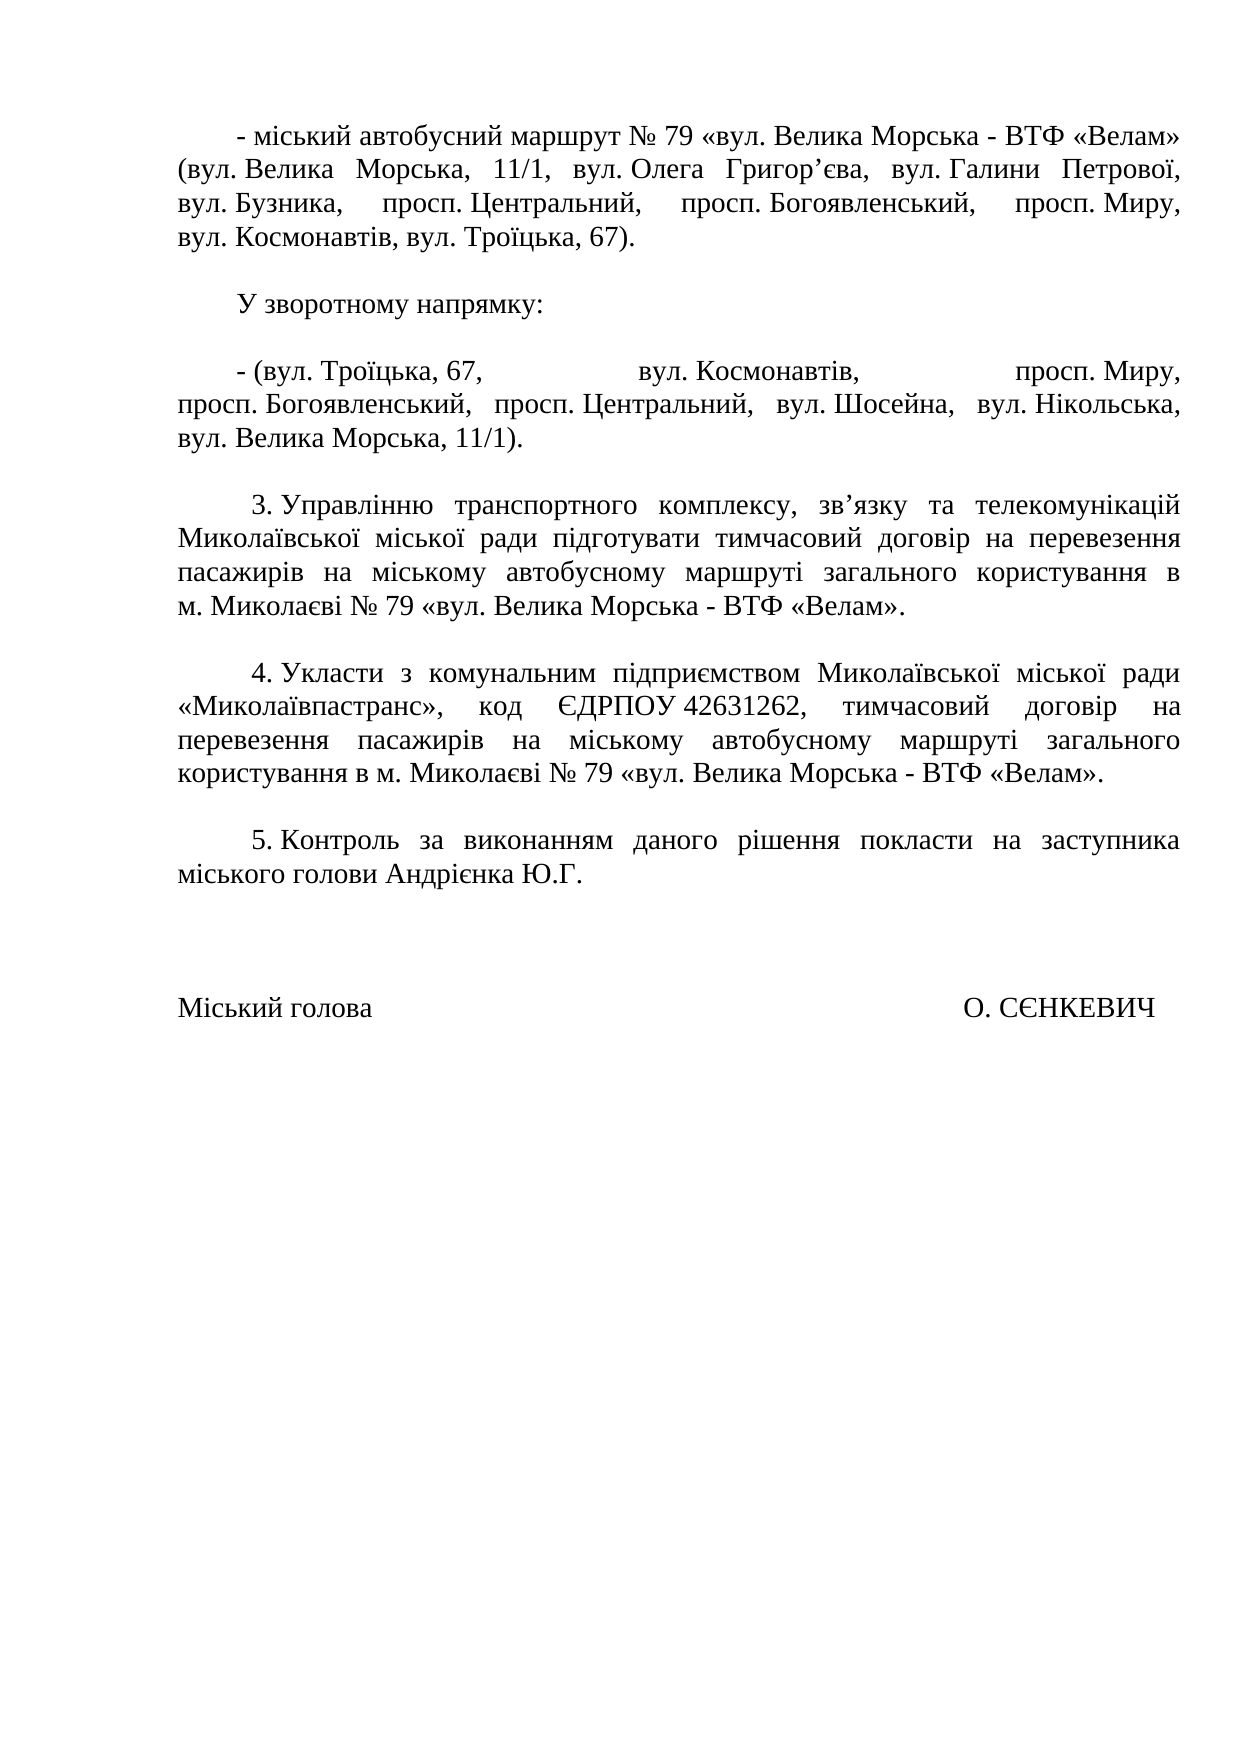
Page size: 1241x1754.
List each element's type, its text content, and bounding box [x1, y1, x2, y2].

text 3. Управлінню транспортного комплексу, зв’язку та телекомунікацій Миколаївської міської ради підготувати тимчасовий договір на перевезення пасажирів на міському автобусному маршруті загального користування в м. Миколаєві № 79 «вул. Велика Морська - ВТФ «Велам». [177, 487, 1181, 621]
text Міський голова О. СЄНКЕВИЧ [177, 990, 1182, 1024]
text - міський автобусний маршрут № 79 «вул. Велика Морська - ВТФ «Велам» (вул. Велика Морська, 11/1, вул. Олега Григор’єва, вул. Галини Петрової, вул. Бузника, просп. Центральний, просп. Богоявленський, просп. Миру, вул. Космонавтів, вул. Троїцька, 67). [177, 118, 1181, 252]
text 4. Укласти з комунальним підприємством Миколаївської міської ради «Миколаївпастранс», код ЄДРПОУ 42631262, тимчасовий договір на перевезення пасажирів на міському автобусному маршруті загального користування в м. Миколаєві № 79 «вул. Велика Морська - ВТФ «Велам». [177, 655, 1181, 789]
text 5. Контроль за виконанням даного рішення покласти на заступника міського голови Андрієнка Ю.Г. [177, 822, 1181, 889]
text - (вул. Троїцька, 67, вул. Космонавтів, просп. Миру, просп. Богоявленський, просп. Центральний, вул. Шосейна, вул. Нікольська, вул. Велика Морська, 11/1). [177, 353, 1181, 453]
text У зворотному напрямку: [177, 286, 1181, 319]
